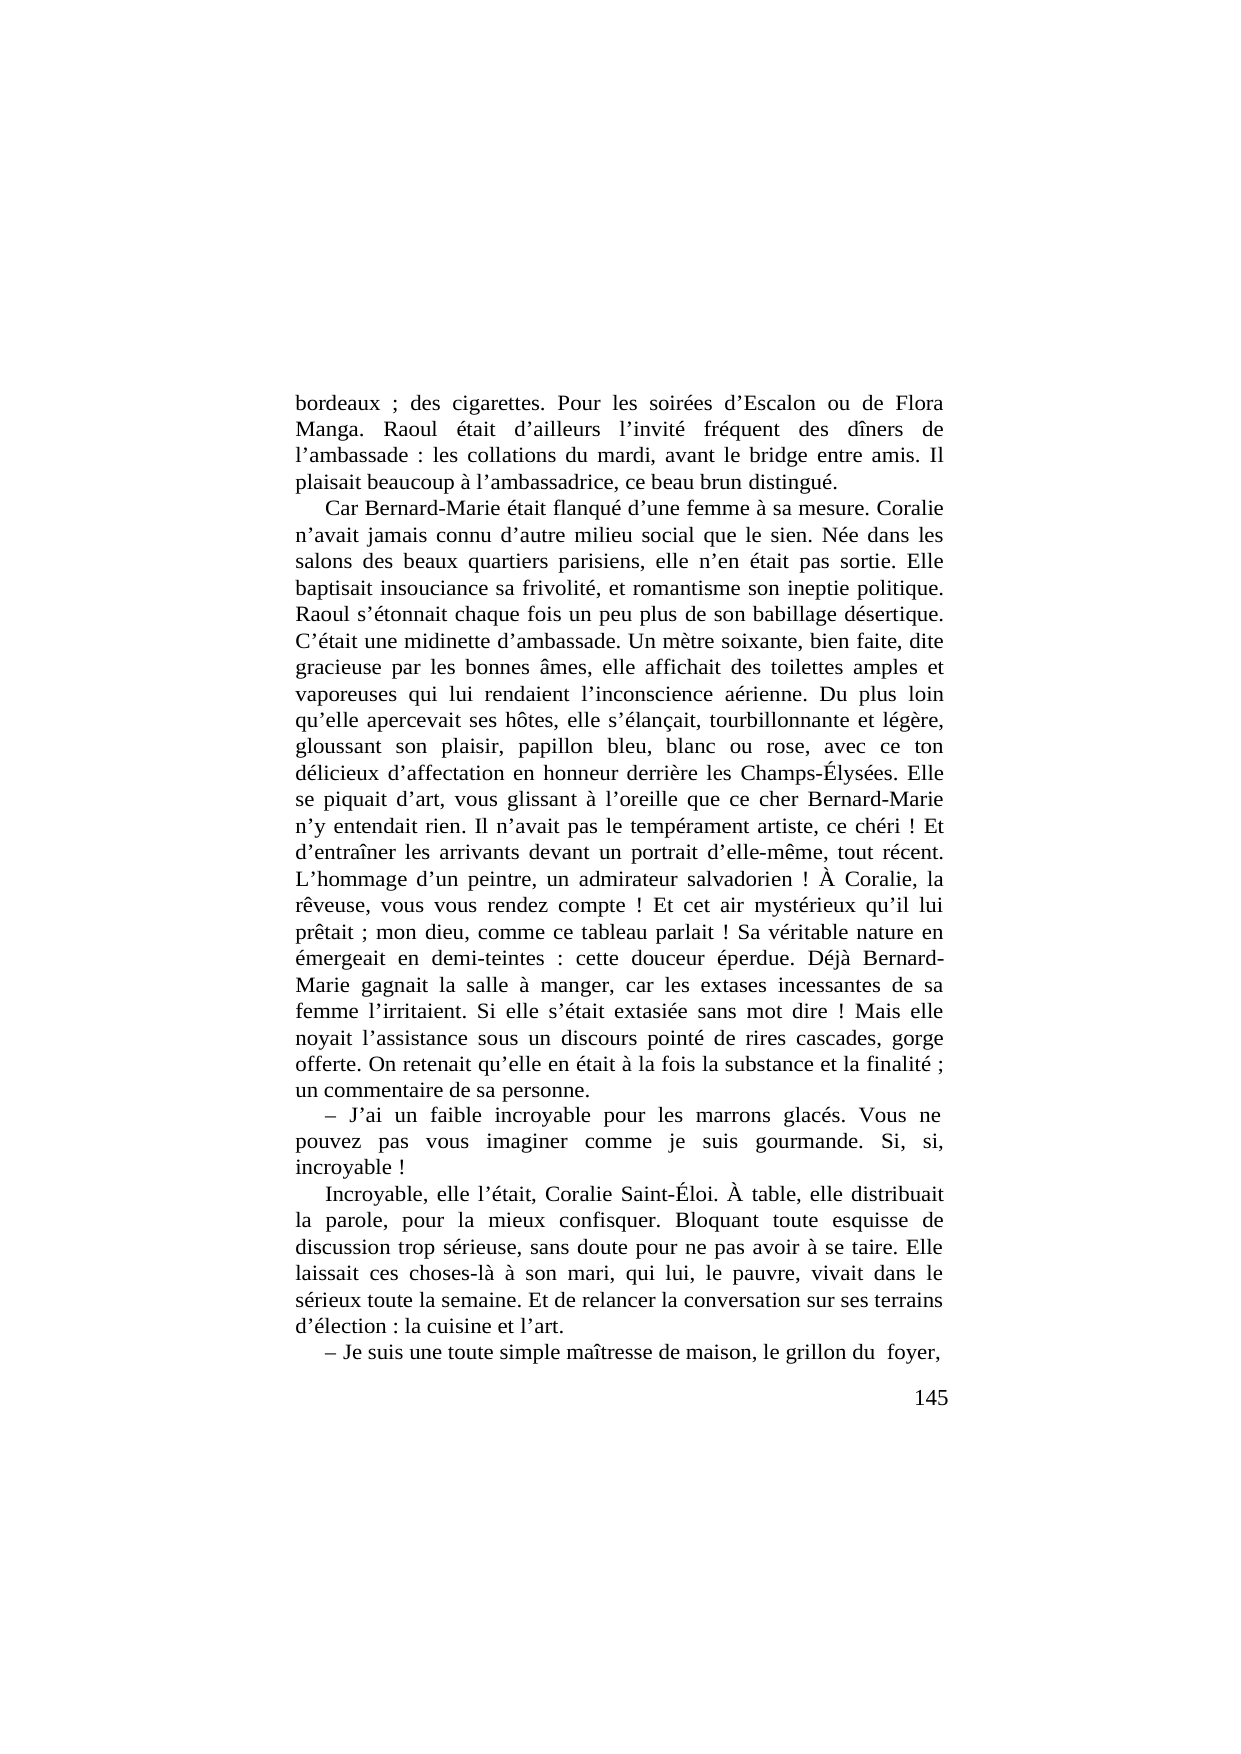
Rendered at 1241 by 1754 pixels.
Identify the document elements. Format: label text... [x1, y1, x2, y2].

text bordeaux ; des cigarettes. Pour les soirées d’Escalon ou de Flora Manga. Raoul était d’ailleurs l’invité fréquent des dîners de l’ambassade : les collations du mardi, avant le bridge entre amis. Il plaisait beaucoup à l’ambassadrice, ce beau brun distingué. [295, 389, 945, 494]
list Je suis une toute simple maîtresse de maison, le grillon du foyer, [325, 1339, 1065, 1364]
text Car Bernard-Marie était flanqué d’une femme à sa mesure. Coralie n’avait jamais connu d’autre milieu social que le sien. Née dans les salons des beaux quartiers parisiens, elle n’en était pas sortie. Elle baptisait insouciance sa frivolité, et romantisme son ineptie politique. Raoul s’étonnait chaque fois un peu plus de son babillage désertique. C’était une midinette d’ambassade. Un mètre soixante, bien faite, dite gracieuse par les bonnes âmes, elle affichait des toilettes amples et vaporeuses qui lui rendaient l’inconscience aérienne. Du plus loin qu’elle apercevait ses hôtes, elle s’élançait, tourbillonnante et légère, gloussant son plaisir, papillon bleu, blanc ou rose, avec ce ton délicieux d’affectation en honneur derrière les Champs-Élysées. Elle se piquait d’art, vous glissant à l’oreille que ce cher Bernard-Marie n’y entendait rien. Il n’avait pas le tempérament artiste, ce chéri ! Et d’entraîner les arrivants devant un portrait d’elle-même, tout récent. L’hommage d’un peintre, un admirateur salvadorien ! À Coralie, la rêveuse, vous vous rendez compte ! Et cet air mystérieux qu’il lui prêtait ; mon dieu, comme ce tableau parlait ! Sa véritable nature en émergeait en demi-teintes : cette douceur éperdue. Déjà Bernard- Marie gagnait la salle à manger, car les extases incessantes de sa femme l’irritaient. Si elle s’était extasiée sans mot dire ! Mais elle noyait l’assistance sous un discours pointé de rires cascades, gorge offerte. On retenait qu’elle en était à la fois la substance et la finalité ; un commentaire de sa personne. [295, 495, 945, 1103]
text Incroyable, elle l’était, Coralie Saint-Éloi. À table, elle distribuait la parole, pour la mieux confisquer. Bloquant toute esquisse de discussion trop sérieuse, sans doute pour ne pas avoir à se taire. Elle laissait ces choses-là à son mari, qui lui, le pauvre, vivait dans le sérieux toute la semaine. Et de relancer la conversation sur ses terrains d’élection : la cuisine et l’art. [295, 1181, 945, 1338]
list J’ai un faible incroyable pour les marrons glacés. Vous ne [325, 1104, 1065, 1127]
text pouvez pas vous imaginer comme je suis gourmande. Si, si, incroyable ! [295, 1128, 945, 1179]
